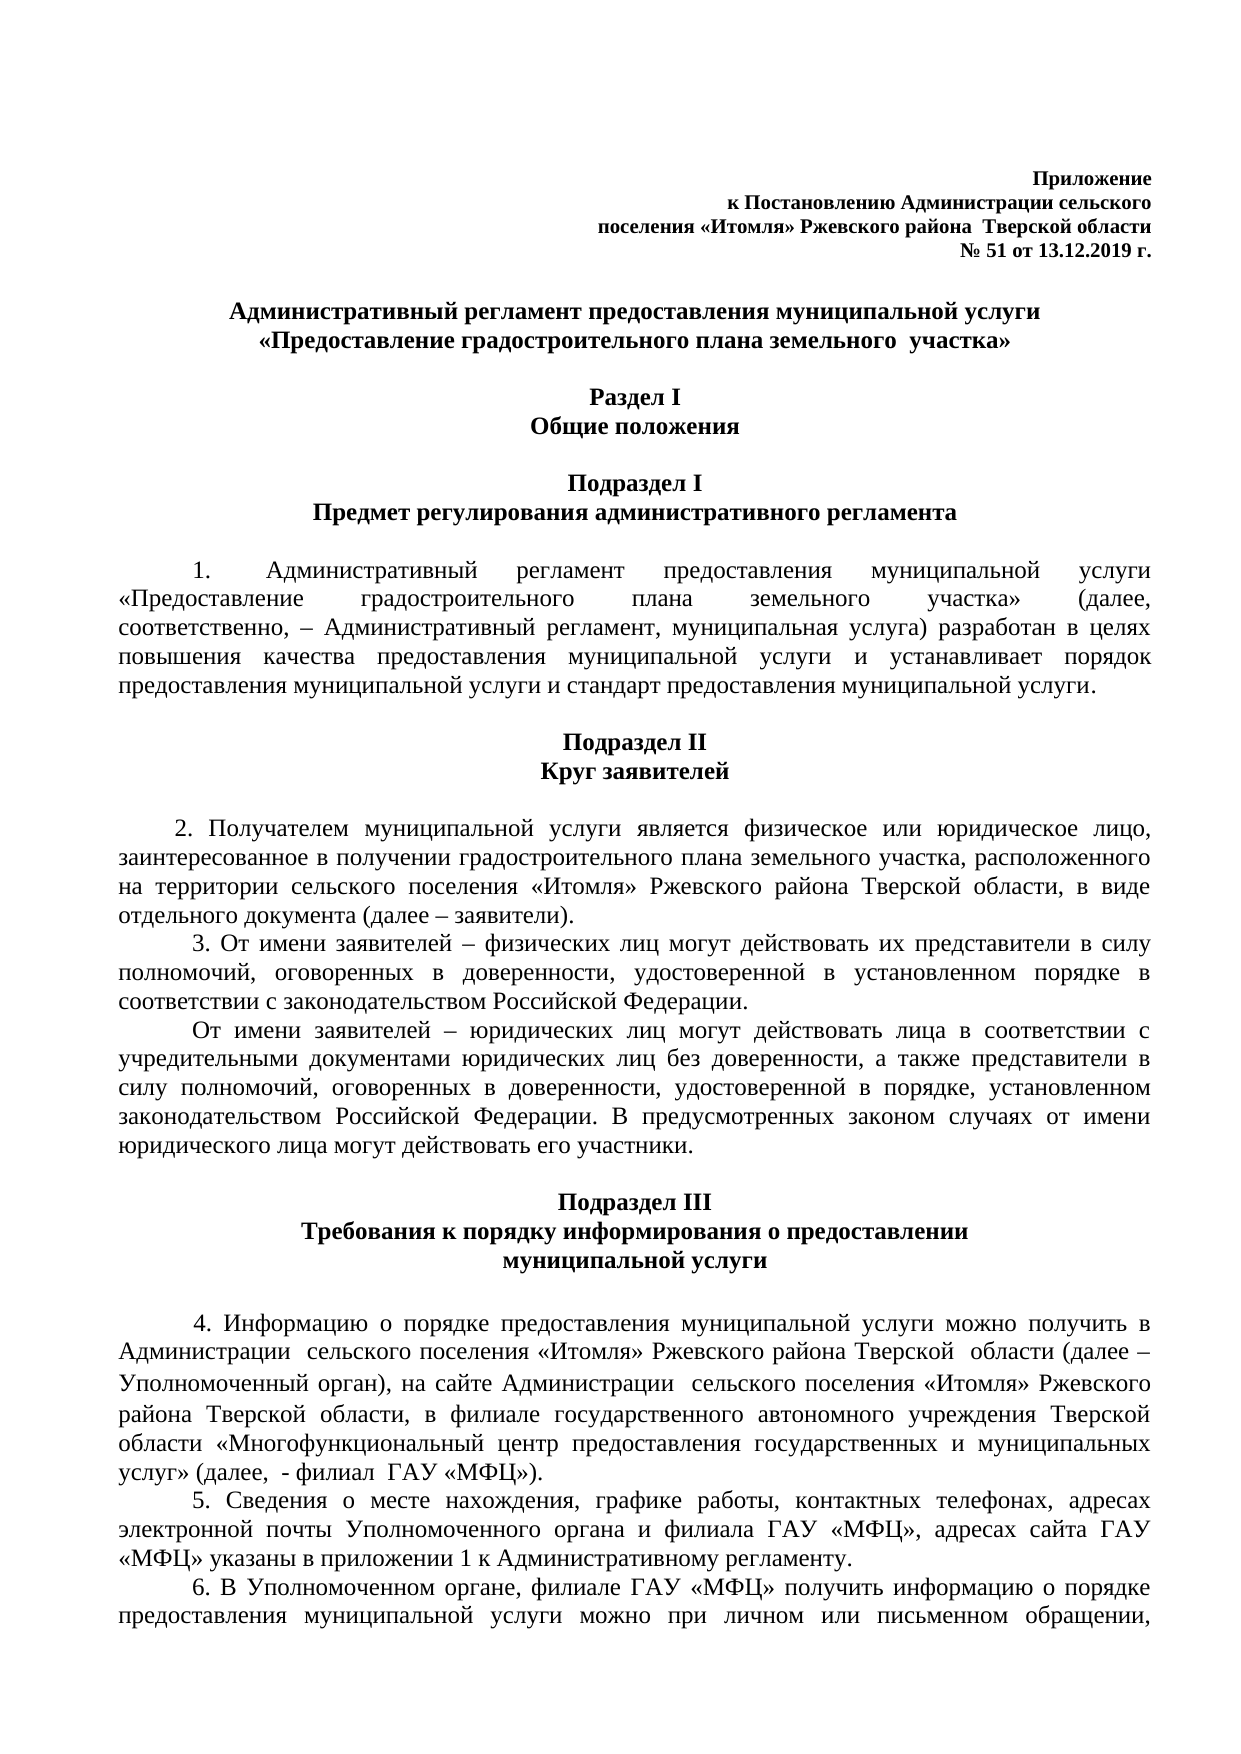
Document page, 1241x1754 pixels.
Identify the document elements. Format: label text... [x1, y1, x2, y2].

text Административный регламент предоставления муниципальной услуги [118, 296, 1152, 325]
text «Предоставление градостроительного плана земельного участка» [118, 325, 1152, 353]
text Предмет регулирования административного регламента [118, 497, 1152, 526]
text муниципальной услуги [118, 1245, 1152, 1273]
text Круг заявителей [118, 756, 1152, 785]
text Подраздел III [118, 1187, 1152, 1216]
text От имени заявителей – юридических лиц могут действовать лица в соответствии с учредительными документами юридических лиц без доверенности, а также представители в силу полномочий, оговоренных в доверенности, удостоверенной в порядке, установленном законодательством Российской Федерации. В предусмотренных законом случаях от имени юридического лица могут действовать его участники. [118, 1015, 1152, 1158]
list Административный регламент предоставления муниципальной услуги «Предоставление градостроительного плана земельного участка» (далее, соответственно, – Административный регламент, муниципальная услуга) разработан в целях повышения качества предоставления муниципальной услуги и устанавливает порядок предоставления муниципальной услуги и стандарт предоставления муниципальной услуги. [118, 555, 1152, 698]
text к Постановлению Администрации сельского [118, 190, 1152, 214]
text Подраздел I [118, 468, 1152, 497]
text Раздел I [118, 382, 1152, 411]
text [118, 1572, 1152, 1629]
text 3. От имени заявителей – физических лиц могут действовать их представители в силу полномочий, оговоренных в доверенности, удостоверенной в установленном порядке в соответствии с законодательством Российской Федерации. [118, 928, 1152, 1015]
text 5. Сведения о месте нахождения, графике работы, контактных телефонах, адресах электронной почты Уполномоченного органа и филиала ГАУ «МФЦ», адресах сайта ГАУ «МФЦ» указаны в приложении 1 к Административному регламенту. [118, 1485, 1152, 1572]
text Требования к порядку информирования о предоставлении [118, 1216, 1152, 1245]
text № 51 от 13.12.2019 г. [118, 238, 1152, 262]
text Подраздел II [118, 727, 1152, 756]
text 2. Получателем муниципальной услуги является физическое или юридическое лицо, заинтересованное в получении градостроительного плана земельного участка, расположенного на территории сельского поселения «Итомля» Ржевского района Тверской области, в виде отдельного документа (далее – заявители). [118, 813, 1152, 928]
text Общие положения [118, 411, 1152, 440]
text Приложение [118, 166, 1152, 190]
text 4. Информацию о порядке предоставления муниципальной услуги можно получить в Администрации сельского поселения «Итомля» Ржевского района Тверской области (далее – Уполномоченный орган), на сайте Администрации сельского поселения «Итомля» Ржевского района Тверской области, в филиале государственного автономного учреждения Тверской области «Многофункциональный центр предоставления государственных и муниципальных услуг» (далее, - филиал ГАУ «МФЦ»). [118, 1308, 1152, 1485]
text поселения «Итомля» Ржевского района Тверской области [118, 214, 1152, 238]
